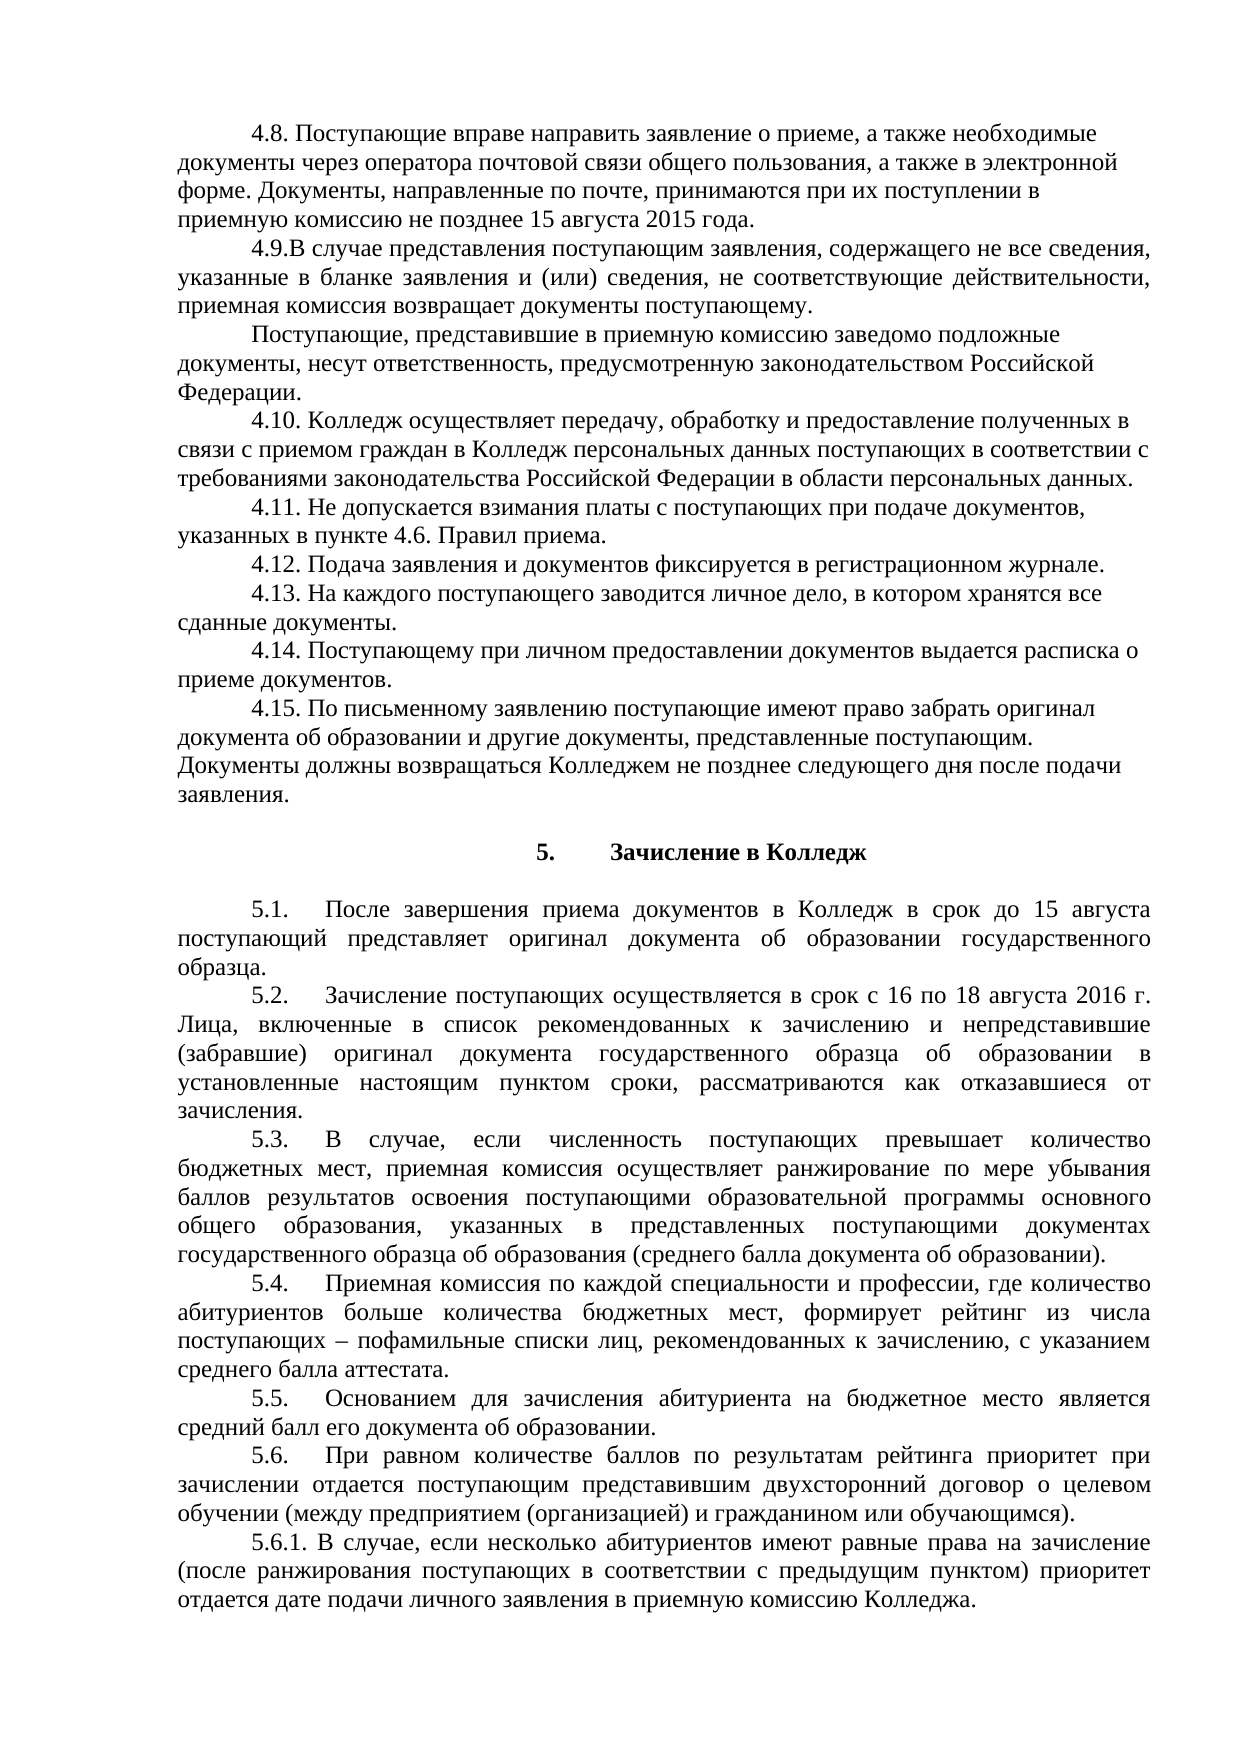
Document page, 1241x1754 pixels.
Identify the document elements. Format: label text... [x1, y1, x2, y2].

text 4.10. Колледж осуществляет передачу, обработку и предоставление полученных в связи с приемом граждан в Колледж персональных данных поступающих в соответствии с требованиями законодательства Российской Федерации в области персональных данных. [177, 406, 1152, 492]
list При равном количестве баллов по результатам рейтинга приоритет при зачислении отдается поступающим представившим двухсторонний договор о целевом обучении (между предприятием (организацией) и гражданином или обучающимся). [177, 1441, 1152, 1527]
list В случае, если численность поступающих превышает количество бюджетных мест, приемная комиссия осуществляет ранжирование по мере убывания баллов результатов освоения поступающими образовательной программы основного общего образования, указанных в представленных поступающими документах государственного образца об образования (среднего балла документа об образовании). [177, 1124, 1152, 1268]
list Приемная комиссия по каждой специальности и профессии, где количество абитуриентов больше количества бюджетных мест, формирует рейтинг из числа поступающих – пофамильные списки лиц, рекомендованных к зачислению, с указанием среднего балла аттестата. [177, 1268, 1152, 1383]
text 4.8. Поступающие вправе направить заявление о приеме, а также необходимые документы через оператора почтовой связи общего пользования, а также в электронной форме. Документы, направленные по почте, принимаются при их поступлении в приемную комиссию не позднее 15 августа 2015 года. [177, 118, 1152, 233]
text 4.12. Подача заявления и документов фиксируется в регистрационном журнале. [177, 549, 1152, 578]
text 4.14. Поступающему при личном предоставлении документов выдается расписка о приеме документов. [177, 636, 1152, 693]
list Зачисление поступающих осуществляется в срок с 16 по 18 августа 2016 г. Лица, включенные в список рекомендованных к зачислению и непредставившие (забравшие) оригинал документа государственного образца об образовании в установленные настоящим пунктом сроки, рассматриваются как отказавшиеся от зачисления. [177, 981, 1152, 1124]
list Зачисление в Колледж [177, 837, 1152, 866]
text Поступающие, представившие в приемную комиссию заведомо подложные документы, несут ответственность, предусмотренную законодательством Российской Федерации. [177, 319, 1152, 406]
list После завершения приема документов в Колледж в срок до 15 августа поступающий представляет оригинал документа об образовании государственного образца. [177, 894, 1152, 981]
list Основанием для зачисления абитуриента на бюджетное место является средний балл его документа об образовании. [177, 1383, 1152, 1441]
text 4.13. На каждого поступающего заводится личное дело, в котором хранятся все сданные документы. [177, 578, 1152, 636]
text 5.6.1. В случае, если несколько абитуриентов имеют равные права на зачисление (после ранжирования поступающих в соответствии с предыдущим пунктом) приоритет отдается дате подачи личного заявления в приемную комиссию Колледжа. [177, 1527, 1152, 1613]
text 4.15. По письменному заявлению поступающие имеют право забрать оригинал документа об образовании и другие документы, представленные поступающим. Документы должны возвращаться Колледжем не позднее следующего дня после подачи заявления. [177, 693, 1152, 808]
text 4.11. Не допускается взимания платы с поступающих при подаче документов, указанных в пункте 4.6. Правил приема. [177, 492, 1152, 549]
text 4.9.В случае представления поступающим заявления, содержащего не все сведения, указанные в бланке заявления и (или) сведения, не соответствующие действительности, приемная комиссия возвращает документы поступающему. [177, 233, 1152, 319]
